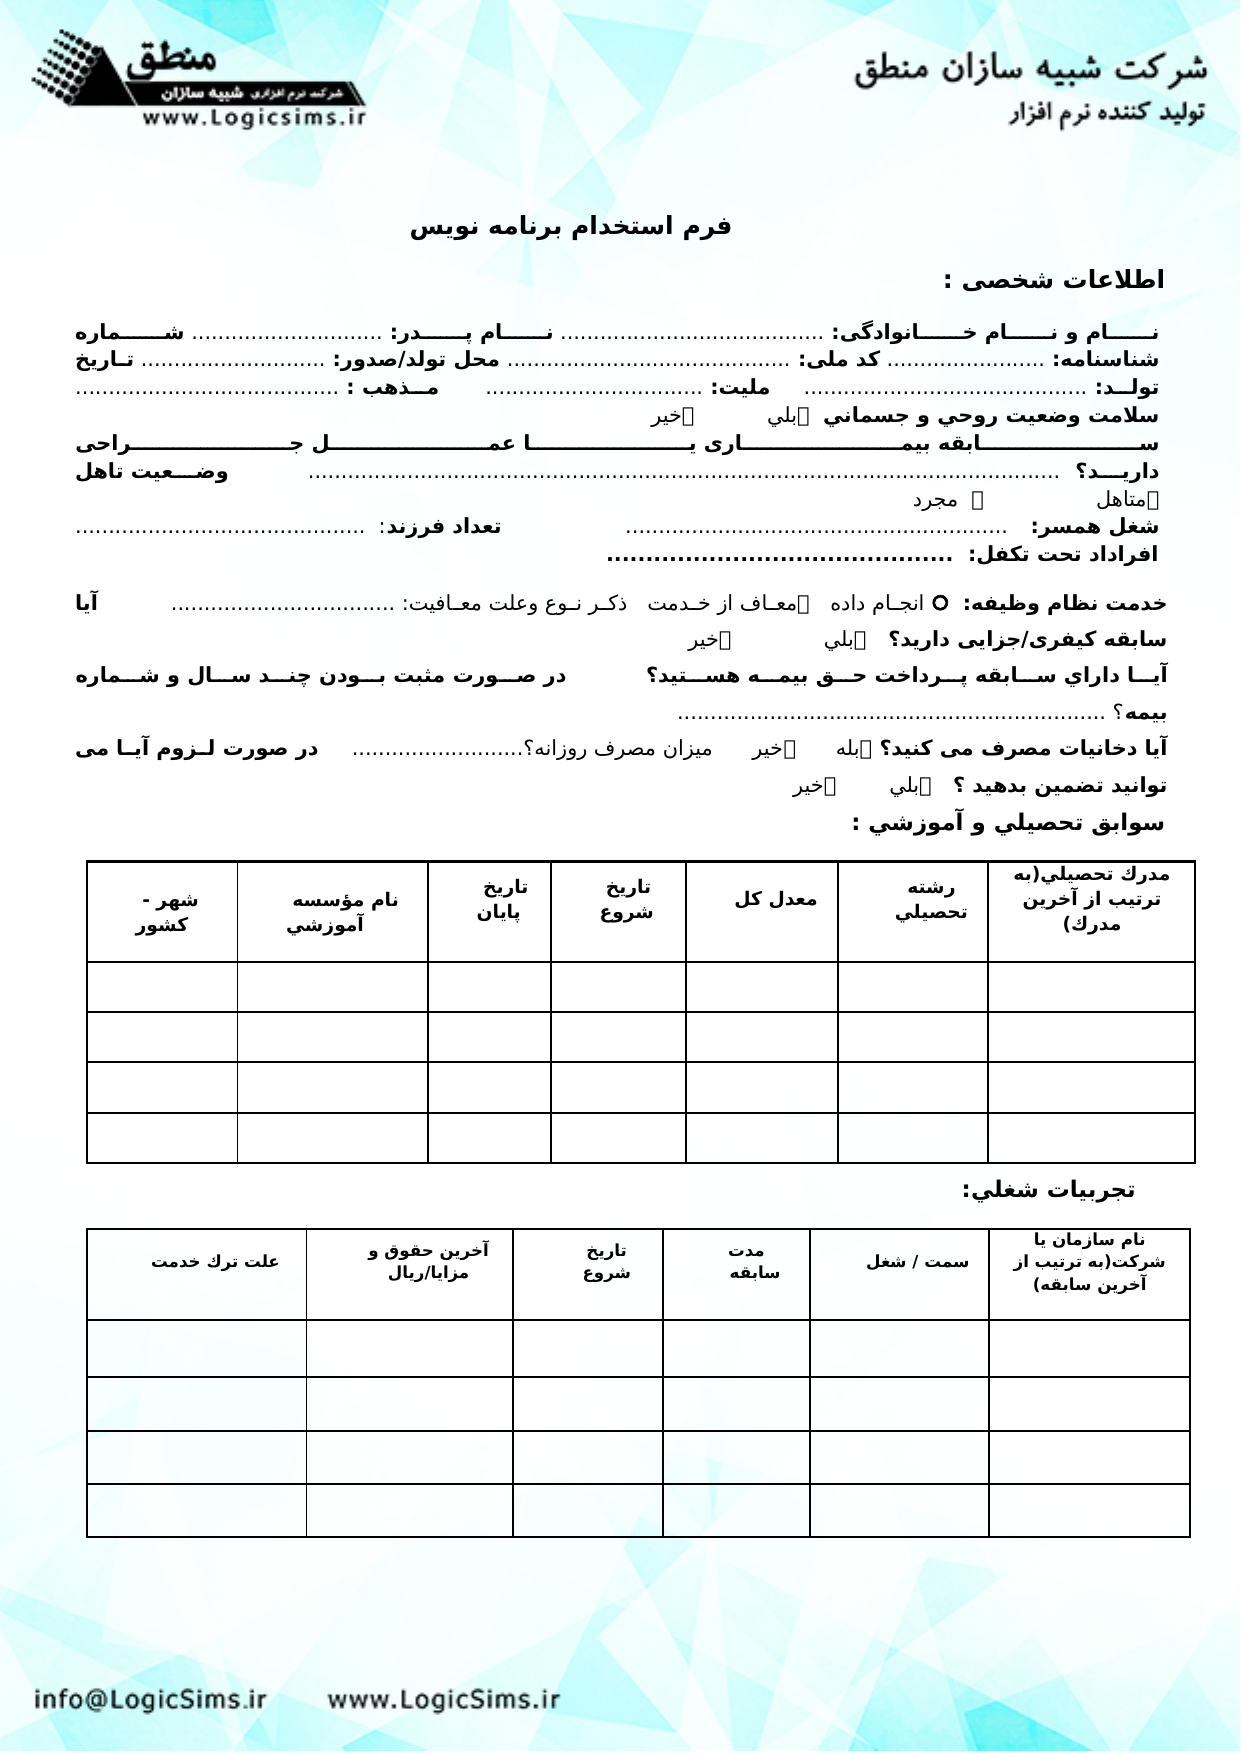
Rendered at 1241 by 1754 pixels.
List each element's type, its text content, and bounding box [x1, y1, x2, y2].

table_cell [990, 1321, 1189, 1376]
table_cell [687, 1063, 837, 1112]
table_cell [88, 1485, 306, 1536]
table_cell [811, 1378, 988, 1430]
table_cell [664, 1432, 809, 1483]
table_cell [238, 1063, 427, 1112]
table_cell [88, 1114, 237, 1162]
table_header رشته تحصيلي [839, 863, 987, 961]
table_header نام مؤسسه آموزشي [238, 863, 427, 961]
table_cell [687, 963, 837, 1011]
table_cell [839, 1013, 987, 1061]
text سوابق تحصيلي و آموزشي : [75, 809, 1165, 836]
table_cell [552, 963, 685, 1011]
text آيا داراي سابقه پرداخت حق بيمه هستيد؟ در صورت مثبت بودن چند سال و شماره بيمه؟ ................................................................. [75, 663, 1168, 724]
table_cell [88, 1063, 237, 1112]
table_cell [307, 1485, 512, 1536]
picture [0, 0, 1241, 1751]
table_header نام سازمان يا شركت(به ترتيب از آخرين سابقه) [990, 1230, 1189, 1319]
table_cell [664, 1378, 809, 1430]
table_cell [514, 1321, 662, 1376]
table_cell [839, 963, 987, 1011]
table_header علت ترك خدمت [88, 1230, 306, 1319]
table_header مدت سابقه [664, 1230, 809, 1319]
table_cell [552, 1114, 685, 1162]
table_cell [552, 1013, 685, 1061]
table_cell [307, 1321, 512, 1376]
table_cell [429, 1114, 550, 1162]
table_cell [307, 1378, 512, 1430]
text خدمت نظام وظيفه: انجام داده معاف از خدمت ذكر نوع وعلت معافيت: .................................. آیا سابقه کیفری/جزایی دارید؟ بلي خير [75, 591, 1168, 651]
table_header سمت / شغل [811, 1230, 988, 1319]
table_cell [687, 1013, 837, 1061]
table_cell [307, 1432, 512, 1483]
table_header تاريخ شروع [514, 1230, 662, 1319]
table_cell [514, 1432, 662, 1483]
table_cell [88, 1321, 306, 1376]
list نام و نام خانوادگی: ........................................ نام پدر: ............................. شماره شناسنامه: ........................ کد ملی: ........................................... محل تولد/صدور: ............................ تاریخ تولد: ........................................... ملیت: ................................. مذهب : ........................................ سلامت وضعيت روحي و جسماني بلي خير [75, 320, 1159, 427]
table_cell [238, 963, 427, 1011]
table_header آخرين حقوق و مزايا/ريال [307, 1230, 512, 1319]
list شغل همسر: .......................................................... تعداد فرزند: ............................................ افراداد تحت تکفل: ............................................ [75, 514, 1159, 566]
text اطلاعات شخصی : [75, 265, 1165, 294]
table_header تاريخ شروع [552, 863, 685, 961]
table_cell [88, 1432, 306, 1483]
table_cell [811, 1432, 988, 1483]
table_cell [429, 1013, 550, 1061]
table_cell [990, 1432, 1189, 1483]
table_cell [989, 963, 1194, 1011]
table_cell [664, 1321, 809, 1376]
table_cell [88, 1013, 237, 1061]
table_cell [88, 963, 237, 1011]
text آیا دخانیات مصرف می کنید؟ بله خير میزان مصرف روزانه؟.......................... در صورت لزوم آیا می توانید تضمین بدهید ؟ بلي خير [75, 736, 1168, 797]
table_header مدرك تحصيلي(به ترتيب از آخرين مدرك) [989, 863, 1194, 961]
table_cell [989, 1114, 1194, 1162]
table_header معدل كل [687, 863, 837, 961]
table_cell [839, 1063, 987, 1112]
table_cell [989, 1013, 1194, 1061]
text تجربيات شغلي: [75, 1177, 1136, 1203]
table_cell [839, 1114, 987, 1162]
list سابقه بیماری یا عمل جراحی دارید؟ .................................................................................................................. وضعیت تاهل متاهل مجرد [75, 431, 1159, 511]
table_cell [238, 1013, 427, 1061]
table_cell [687, 1114, 837, 1162]
table_header شهر - كشور [88, 863, 237, 961]
table_cell [811, 1485, 988, 1536]
table_cell [514, 1485, 662, 1536]
table_cell [664, 1485, 809, 1536]
table_cell [514, 1378, 662, 1430]
table_cell [238, 1114, 427, 1162]
table_cell [990, 1485, 1189, 1536]
table_cell [989, 1063, 1194, 1112]
table_header تاريخ پايان [429, 863, 550, 961]
table_cell [990, 1378, 1189, 1430]
table_cell [811, 1321, 988, 1376]
table_cell [429, 1063, 550, 1112]
table_cell [429, 963, 550, 1011]
table_cell [552, 1063, 685, 1112]
text فرم استخدام برنامه نویس [75, 211, 1165, 240]
table_cell [88, 1378, 306, 1430]
